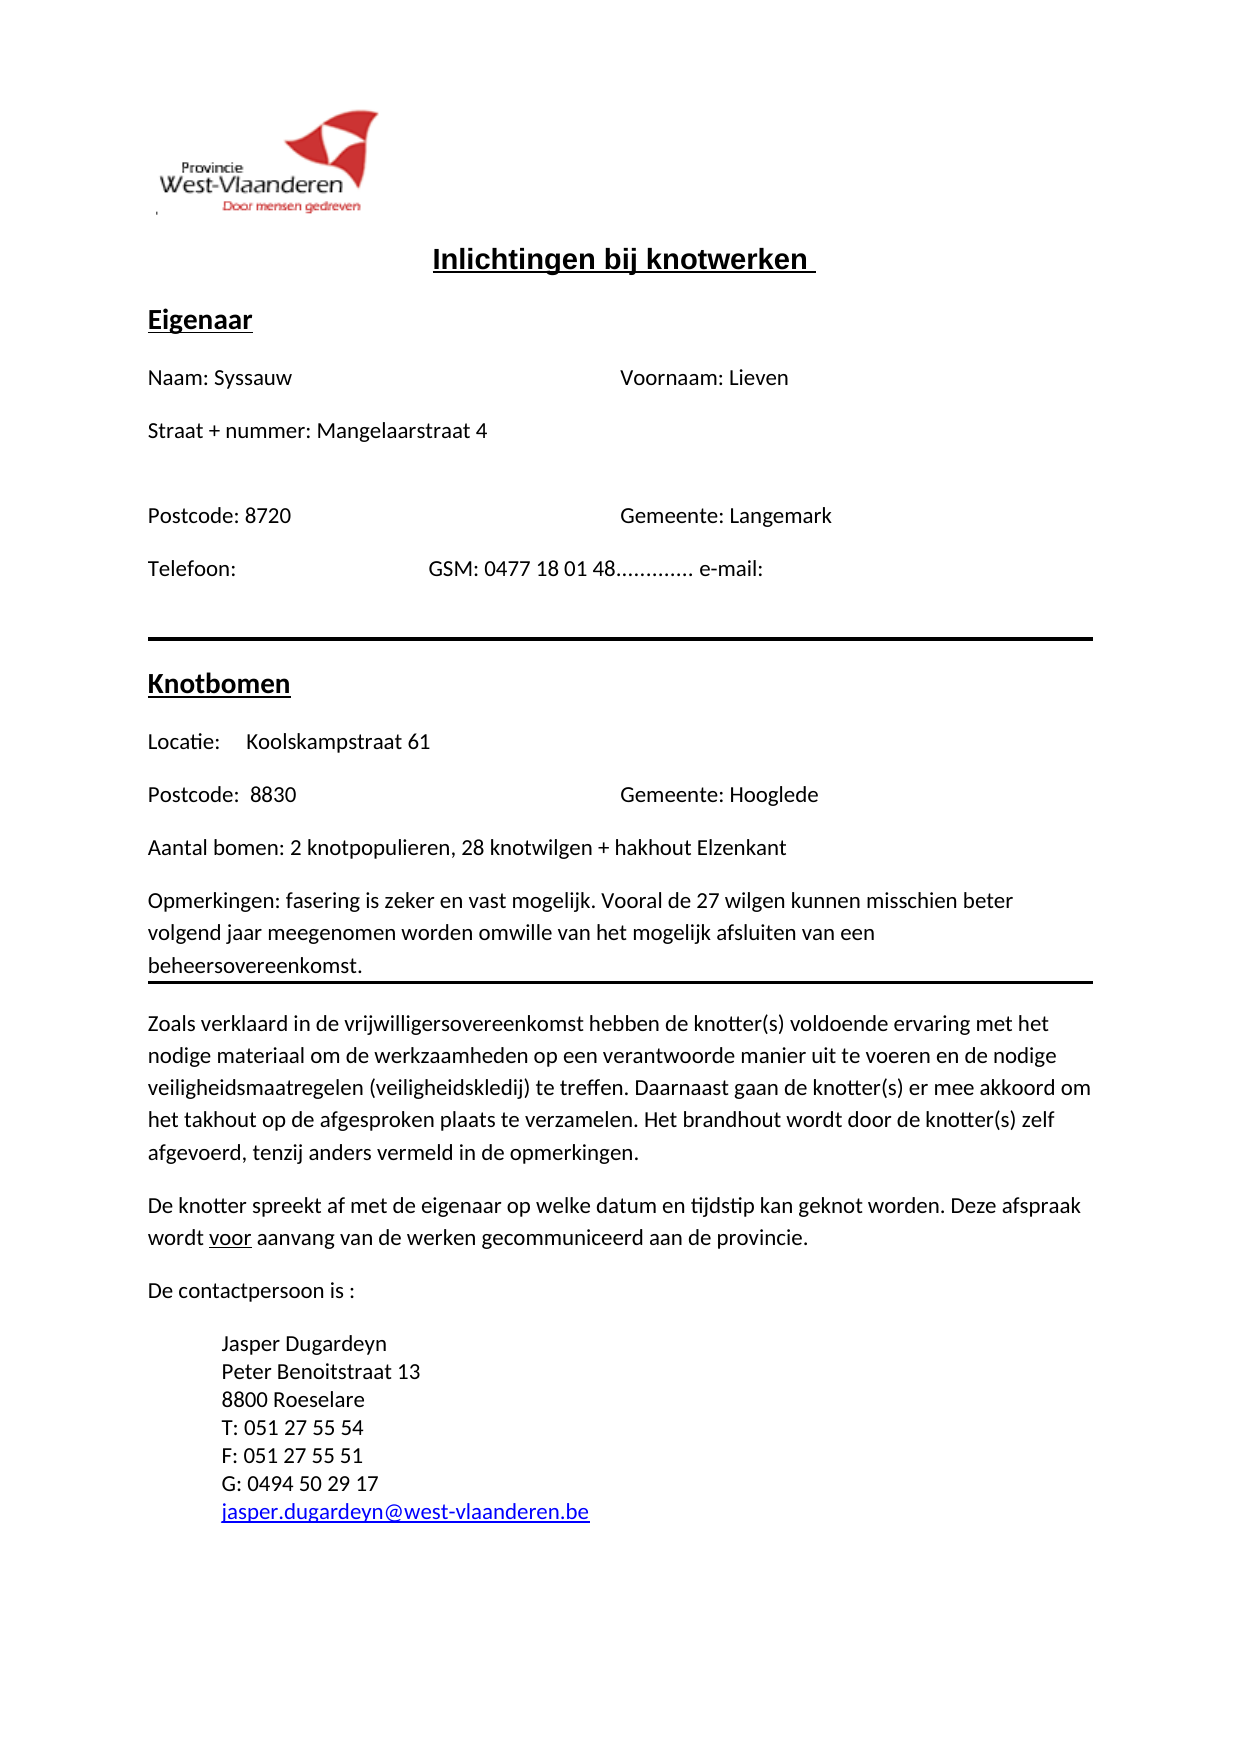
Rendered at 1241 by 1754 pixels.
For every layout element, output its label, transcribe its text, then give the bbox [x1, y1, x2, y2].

text Postcode: 8830 Gemeente: Hooglede [148, 780, 1093, 808]
text Telefoon: GSM: 0477 18 01 48 e-mail: [148, 554, 1093, 582]
text Naam: Syssauw Voornaam: Lieven [148, 363, 1093, 391]
text Jasper Dugardeyn [148, 1329, 1093, 1357]
text De knotter spreekt af met de eigenaar op welke datum en tijdstip kan geknot worden. Deze afspraak wordt voor aanvang van de werken gecommuniceerd aan de provincie. [148, 1191, 1093, 1251]
text Knotbomen [148, 666, 1093, 701]
text Opmerkingen: fasering is zeker en vast mogelijk. Vooral de 27 wilgen kunnen misschien beter volgend jaar meegenomen worden omwille van het mogelijk afsluiten van een beheersovereenkomst. [148, 886, 1093, 981]
text Aantal bomen: 2 knotpopulieren, 28 knotwilgen + hakhout Elzenkant [148, 833, 1093, 861]
text 8800 Roeselare [148, 1385, 1093, 1413]
text Postcode: 8720 Gemeente: Langemark [148, 501, 1093, 529]
text Inlichtingen bij knotwerken [148, 242, 1093, 275]
text Peter Benoitstraat 13 [148, 1357, 1093, 1385]
text Zoals verklaard in de vrijwilligersovereenkomst hebben de knotter(s) voldoende ervaring met het nodige materiaal om de werkzaamheden op een verantwoorde manier uit te voeren en de nodige veiligheidsmaatregelen (veiligheidskledij) te treffen. Daarnaast gaan de knotter(s) er mee akkoord om het takhout op de afgesproken plaats te verzamelen. Het brandhout wordt door de knotter(s) zelf afgevoerd, tenzij anders vermeld in de opmerkingen. [148, 1009, 1093, 1166]
text De contactpersoon is : [148, 1276, 1093, 1304]
picture [156, 101, 383, 221]
text G: 0494 50 29 17 [148, 1469, 1093, 1497]
text Straat + nummer: Mangelaarstraat 4 [148, 416, 1093, 476]
text Locatie: Koolskampstraat 61 [148, 727, 1093, 755]
text jasper.dugardeyn@west-vlaanderen.be [148, 1497, 1093, 1525]
text T: 051 27 55 54 [148, 1413, 1093, 1441]
text F: 051 27 55 51 [148, 1441, 1093, 1469]
text Eigenaar [148, 301, 1093, 337]
